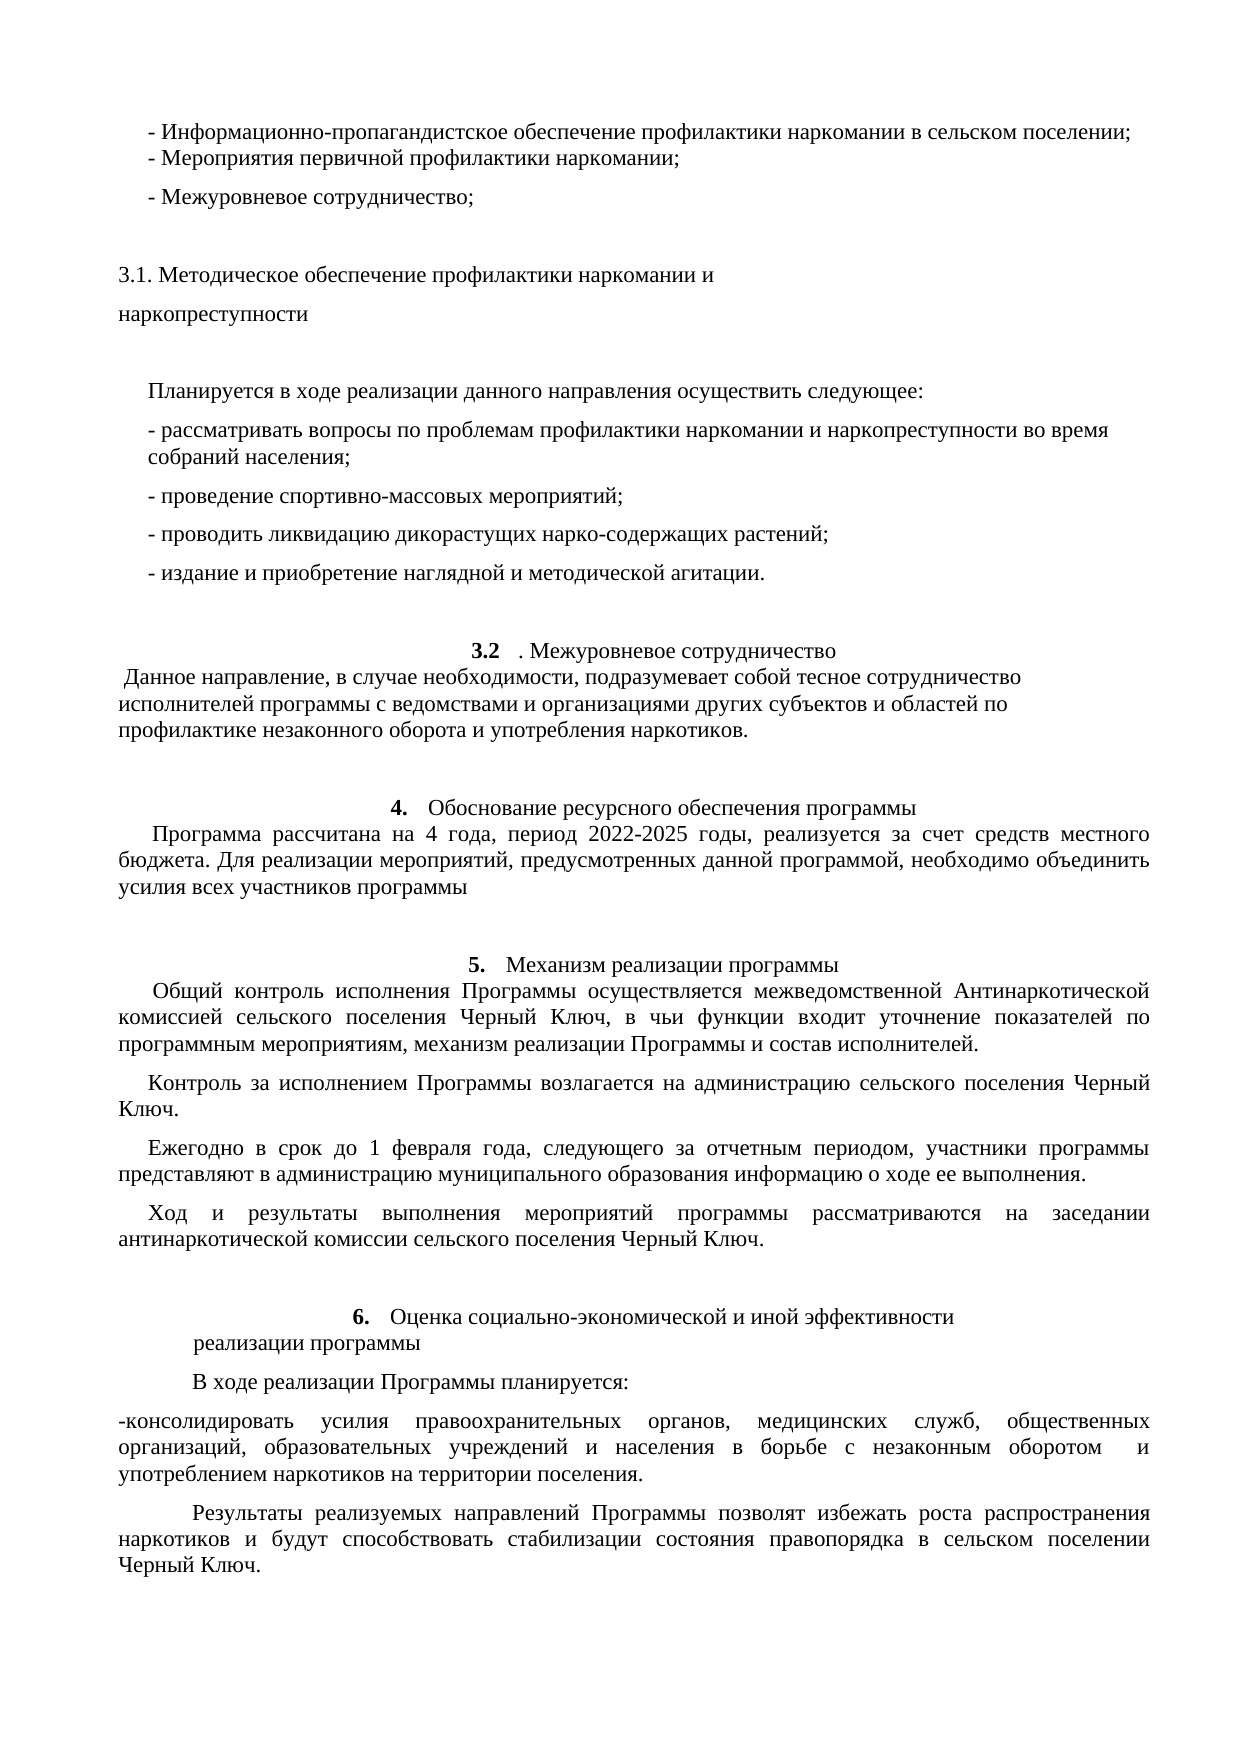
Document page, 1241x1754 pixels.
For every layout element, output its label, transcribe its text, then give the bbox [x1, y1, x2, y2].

text 3.1. Методическое обеспечение профилактики наркомании и [118, 261, 1152, 287]
text - Мероприятия первичной профилактики наркомании; [118, 144, 1152, 171]
text - Информационно-пропагандистское обеспечение профилактики наркомании в сельском поселении; [118, 118, 1152, 144]
text Программа рассчитана на 4 года, период 2022-2025 годы, реализуется за счет средств местного бюджета. Для реализации мероприятий, предусмотренных данной программой, необходимо объединить усилия всех участников программы [118, 820, 1152, 899]
text Результаты реализуемых направлений Программы позволят избежать роста распространения наркотиков и будут способствовать стабилизации состояния правопорядка в сельском поселении Черный Ключ. [118, 1499, 1152, 1578]
text - проведение спортивно-массовых мероприятий; [118, 482, 1152, 508]
text Ежегодно в срок до 1 февраля года, следующего за отчетным периодом, участники программы представляют в администрацию муниципального образования информацию о ходе ее выполнения. [118, 1134, 1152, 1186]
text Данное направление, в случае необходимости, подразумевает собой тесное сотрудничество исполнителей программы с ведомствами и организациями других субъектов и областей по профилактике незаконного оборота и употребления наркотиков. [118, 663, 1152, 742]
text В ходе реализации Программы планируется: [118, 1368, 1152, 1394]
text Планируется в ходе реализации данного направления осуществить следующее: [118, 378, 1152, 404]
list Оценка социально-экономической и иной эффективности [156, 1303, 1152, 1329]
text - издание и приобретение наглядной и методической агитации. [118, 559, 1152, 586]
list . Межуровневое сотрудничество [156, 637, 1152, 663]
text - проводить ликвидацию дикорастущих нарко-содержащих растений; [118, 521, 1152, 547]
text -консолидировать усилия правоохранительных органов, медицинских служб, общественных организаций, образовательных учреждений и населения в борьбе с незаконным оборотом и употреблением наркотиков на территории поселения. [118, 1407, 1152, 1486]
list Механизм реализации программы [156, 951, 1152, 977]
list Обоснование ресурсного обеспечения программы [156, 794, 1152, 820]
text наркопреступности [118, 300, 1152, 326]
text Контроль за исполнением Программы возлагается на администрацию сельского поселения Черный Ключ. [118, 1068, 1152, 1121]
text Ход и результаты выполнения мероприятий программы рассматриваются на заседании антинаркотической комиссии сельского поселения Черный Ключ. [118, 1199, 1152, 1252]
text - Межуровневое сотрудничество; [118, 183, 1152, 210]
text - рассматривать вопросы по проблемам профилактики наркомании и наркопреступности во время собраний населения; [148, 416, 1152, 469]
text Общий контроль исполнения Программы осуществляется межведомственной Антинаркотической комиссией сельского поселения Черный Ключ, в чьи функции входит уточнение показателей по программным мероприятиям, механизм реализации Программы и состав исполнителей. [118, 977, 1152, 1056]
text реализации программы [193, 1329, 1152, 1356]
